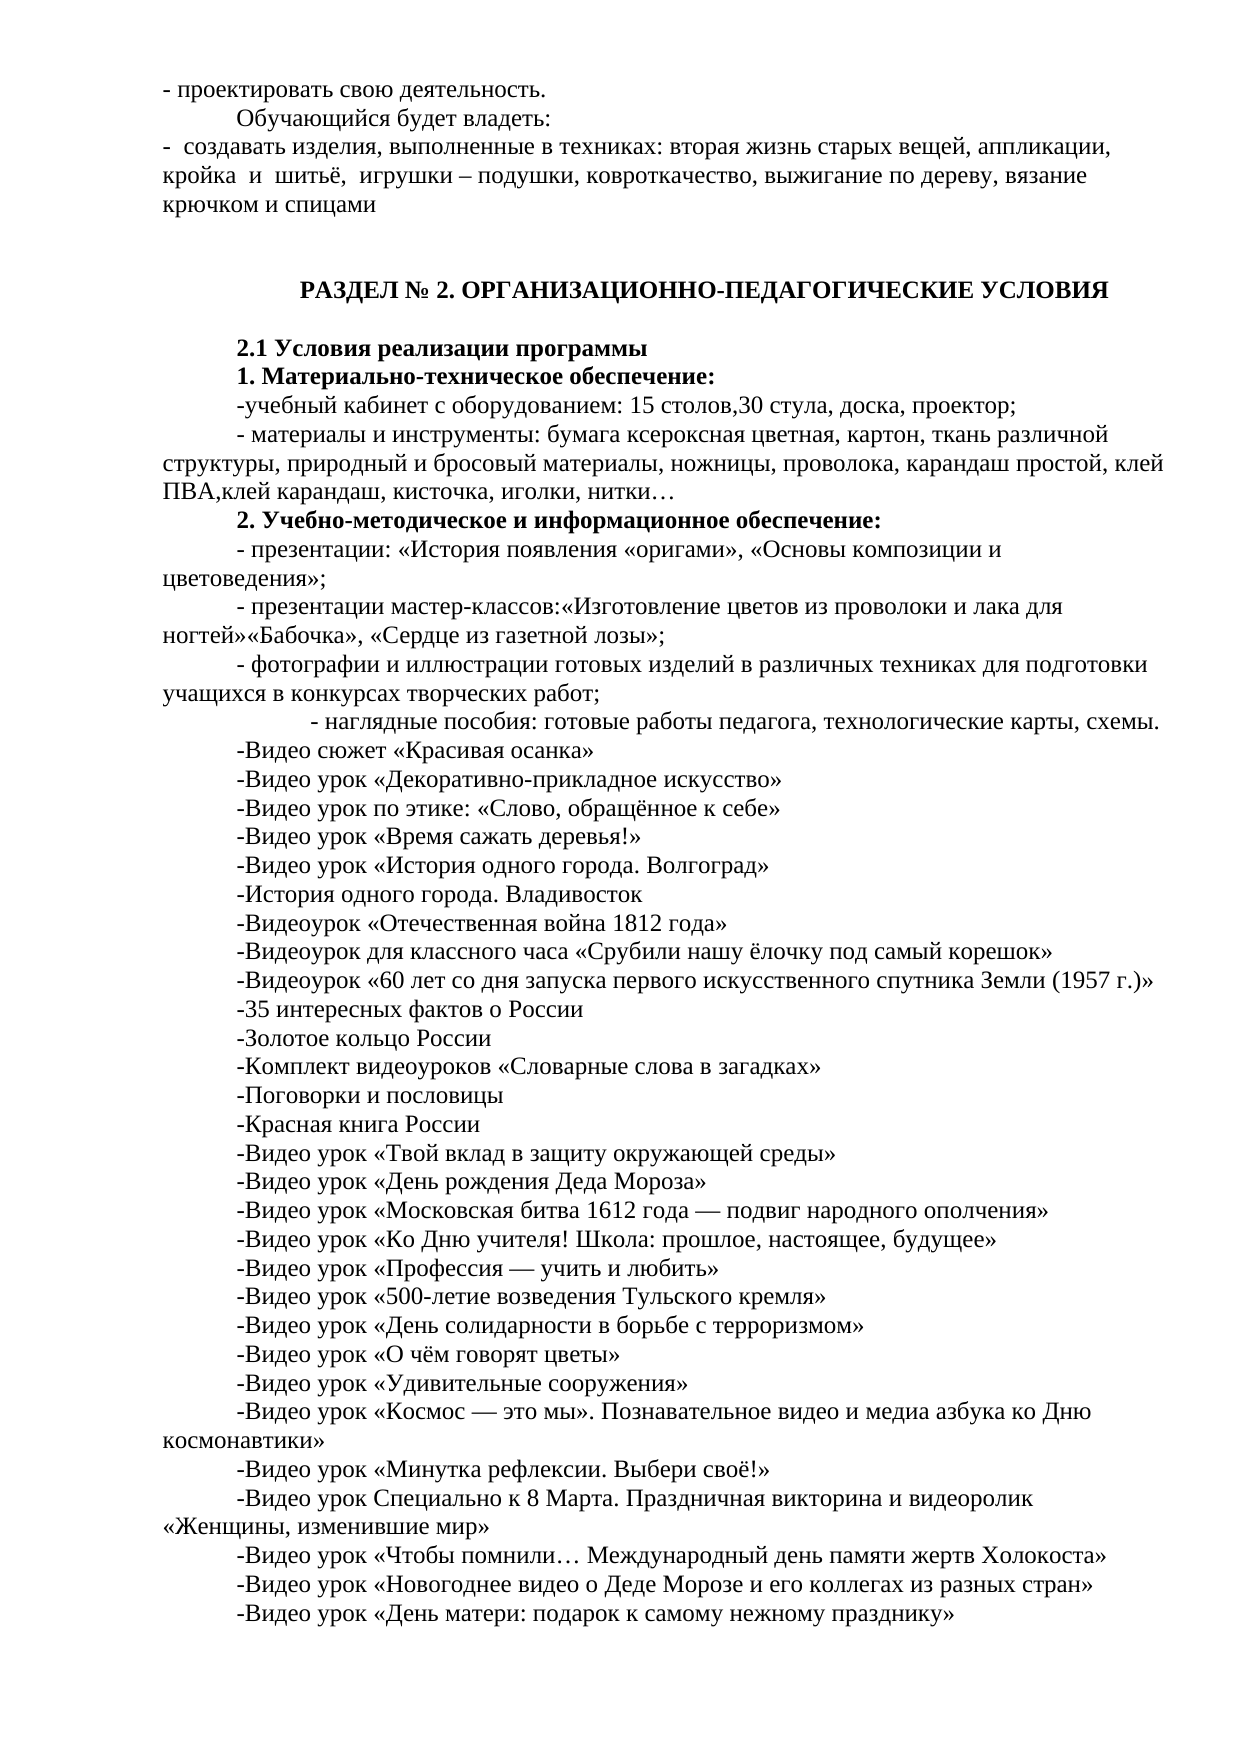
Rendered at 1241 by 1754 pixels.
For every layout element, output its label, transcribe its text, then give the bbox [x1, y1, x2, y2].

text -Видеоурок «Отечественная война 1812 года» [162, 908, 1165, 936]
text -Видео урок «Твой вклад в защиту окружающей среды» [162, 1138, 1165, 1166]
text -Видеоурок «60 лет со дня запуска первого искусственного спутника Земли (1957 г.)» [162, 965, 1165, 994]
text -Видео урок «Московская битва 1612 года — подвиг народного ополчения» [162, 1195, 1165, 1224]
text -Золотое кольцо России [162, 1023, 1165, 1051]
text Обучающийся будет владеть: [162, 103, 1165, 131]
text -Видео сюжет «Красивая осанка» [162, 735, 1165, 764]
text -Видео урок «История одного города. Волгоград» [162, 850, 1165, 879]
text -Видео урок «Профессия — учить и любить» [162, 1253, 1165, 1281]
text -Видео урок «День матери: подарок к самому нежному празднику» [162, 1598, 1165, 1626]
text -Видеоурок для классного часа «Срубили нашу ёлочку под самый корешок» [162, 936, 1165, 965]
text -Видео урок «Минутка рефлексии. Выбери своё!» [162, 1454, 1165, 1483]
text - материалы и инструменты: бумага ксероксная цветная, картон, ткань различной структуры, природный и бросовый материалы, ножницы, проволока, карандаш простой, клей ПВА,клей карандаш, кисточка, иголки, нитки… [162, 419, 1165, 505]
text -Видео урок «Удивительные сооружения» [162, 1368, 1165, 1396]
text - наглядные пособия: готовые работы педагога, технологические карты, схемы. [236, 706, 1165, 735]
text -Видео урок «Чтобы помнили… Международный день памяти жертв Холокоста» [162, 1540, 1165, 1569]
text -Поговорки и пословицы [162, 1080, 1165, 1109]
text -Видео урок «Новогоднее видео о Деде Морозе и его коллегах из разных стран» [162, 1569, 1165, 1598]
text 2.1 Условия реализации программы [162, 333, 1165, 361]
text -Видео урок «О чём говорят цветы» [162, 1339, 1165, 1368]
text -История одного города. Владивосток [162, 879, 1165, 908]
text -Видео урок «Ко Дню учителя! Школа: прошлое, настоящее, будущее» [162, 1224, 1165, 1253]
text -35 интересных фактов о России [162, 994, 1165, 1023]
text -Видео урок «500-летие возведения Тульского кремля» [162, 1281, 1165, 1310]
text - проектировать свою деятельность. [162, 74, 1165, 103]
text -Видео урок по этике: «Слово, обращённое к себе» [162, 793, 1165, 821]
text -Комплект видеоуроков «Словарные слова в загадках» [162, 1051, 1165, 1080]
text -Видео урок «Время сажать деревья!» [162, 821, 1165, 850]
text -Видео урок «Космос — это мы». Познавательное видео и медиа азбука ко Дню космонавтики» [162, 1396, 1165, 1454]
text -учебный кабинет с оборудованием: 15 столов,30 стула, доска, проектор; [162, 390, 1165, 419]
text 1. Материально-техническое обеспечение: [162, 361, 1165, 390]
text -Видео урок Специально к 8 Марта. Праздничная викторина и видеоролик «Женщины, изменившие мир» [162, 1483, 1165, 1540]
text -Красная книга России [162, 1109, 1165, 1138]
text - создавать изделия, выполненные в техниках: вторая жизнь старых вещей, аппликации, кройка и шитьё, игрушки – подушки, ковроткачество, выжигание по дереву, вязание крючком и спицами [162, 131, 1165, 218]
text -Видео урок «Декоративно-прикладное искусство» [162, 764, 1165, 793]
text - фотографии и иллюстрации готовых изделий в различных техниках для подготовки учащихся в конкурсах творческих работ; [162, 649, 1165, 706]
text - презентации мастер-классов:«Изготовление цветов из проволоки и лака для ногтей»«Бабочка», «Сердце из газетной лозы»; [162, 591, 1165, 649]
text -Видео урок «День рождения Деда Мороза» [162, 1166, 1165, 1195]
text РАЗДЕЛ № 2. ОРГАНИЗАЦИОННО-ПЕДАГОГИЧЕСКИЕ УСЛОВИЯ [236, 275, 1165, 304]
text 2. Учебно-методическое и информационное обеспечение: [162, 505, 1165, 534]
text - презентации: «История появления «оригами», «Основы композиции и цветоведения»; [162, 534, 1165, 591]
text -Видео урок «День солидарности в борьбе с терроризмом» [162, 1310, 1165, 1339]
